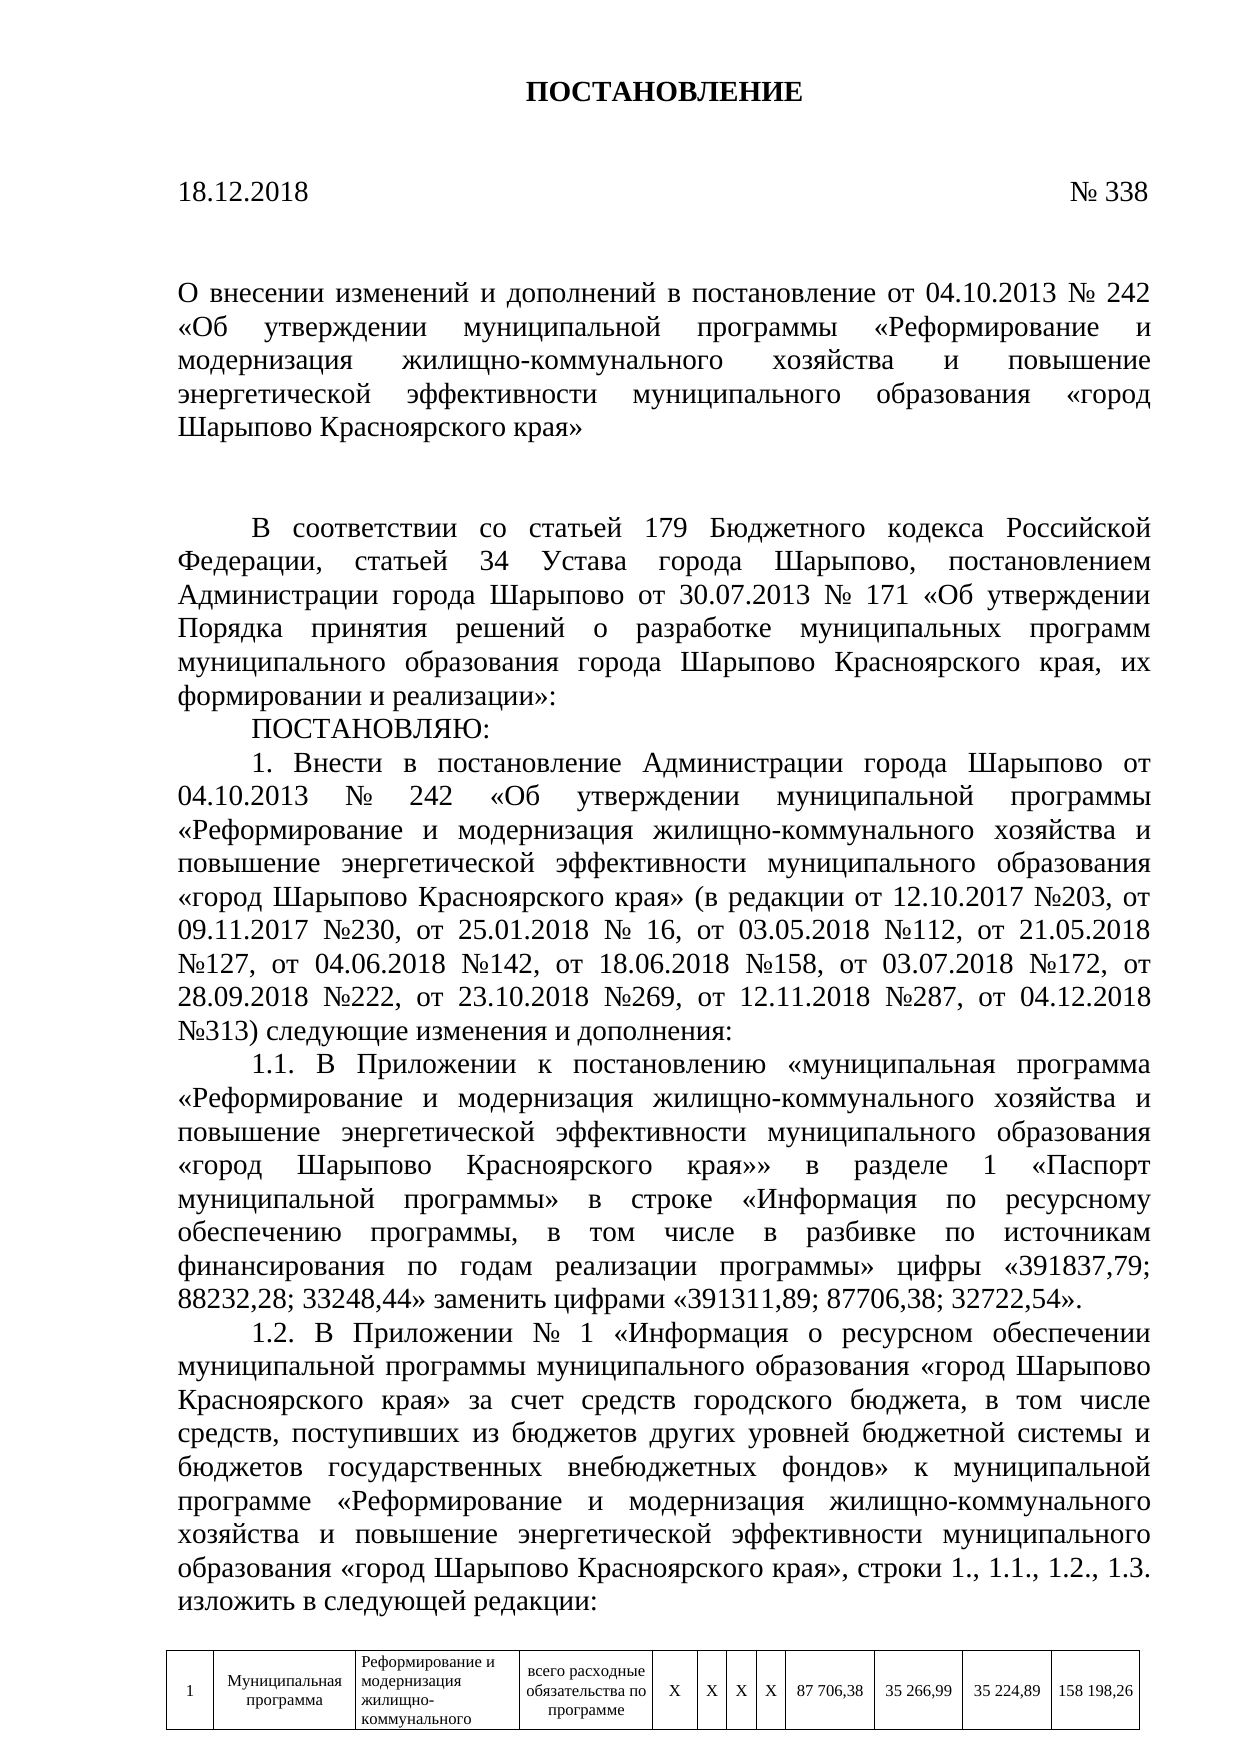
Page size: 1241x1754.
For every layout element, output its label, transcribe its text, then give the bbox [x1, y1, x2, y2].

text ПОСТАНОВЛЯЮ: [177, 711, 1152, 745]
table_header 158 198,26 [1052, 1651, 1139, 1729]
text 18.12.2018 № 338 [177, 174, 1152, 208]
text О внесении изменений и дополнений в постановление от 04.10.2013 № 242 «Об утверждении муниципальной программы «Реформирование и модернизация жилищно-коммунального хозяйства и повышение энергетической эффективности муниципального образования «город Шарыпово Красноярского края» [177, 275, 1152, 443]
table_header Х [727, 1651, 756, 1729]
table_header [214, 1651, 355, 1729]
text В соответствии со статьей 179 Бюджетного кодекса Российской Федерации, статьей 34 Устава города Шарыпово, постановлением Администрации города Шарыпово от 30.07.2013 № 171 «Об утверждении Порядка принятия решений о разработке муниципальных программ муниципального образования города Шарыпово Красноярского края, их формировании и реализации»: [177, 510, 1152, 711]
table_header Х [653, 1651, 697, 1729]
table_header 35 224,89 [963, 1651, 1051, 1729]
text 1.1. В Приложении к постановлению «муниципальная программа «Реформирование и модернизация жилищно-коммунального хозяйства и повышение энергетической эффективности муниципального образования «город Шарыпово Красноярского края»» в разделе 1 «Паспорт муниципальной программы» в строке «Информация по ресурсному обеспечению программы, в том числе в разбивке по источникам финансирования по годам реализации программы» цифры «391837,79; 88232,28; 33248,44» заменить цифрами «391311,89; 87706,38; 32722,54». [177, 1047, 1152, 1315]
table_header всего расходные обязательства по программе [520, 1651, 652, 1729]
table_header 87 706,38 [786, 1651, 874, 1729]
text ПОСТАНОВЛЕНИЕ [177, 74, 1152, 107]
table_header 1 [167, 1651, 213, 1729]
table_header Х [757, 1651, 785, 1729]
table_header Х [698, 1651, 726, 1729]
text 1. Внести в постановление Администрации города Шарыпово от 04.10.2013 № 242 «Об утверждении муниципальной программы «Реформирование и модернизация жилищно-коммунального хозяйства и повышение энергетической эффективности муниципального образования «город Шарыпово Красноярского края» (в редакции от 12.10.2017 №203, от 09.11.2017 №230, от 25.01.2018 № 16, от 03.05.2018 №112, от 21.05.2018 №127, от 04.06.2018 №142, от 18.06.2018 №158, от 03.07.2018 №172, от 28.09.2018 №222, от 23.10.2018 №269, от 12.11.2018 №287, от 04.12.2018 №313) следующие изменения и дополнения: [177, 745, 1152, 1047]
text 1.2. В Приложении № 1 «Информация о ресурсном обеспечении муниципальной программы муниципального образования «город Шарыпово Красноярского края» за счет средств городского бюджета, в том числе средств, поступивших из бюджетов других уровней бюджетной системы и бюджетов государственных внебюджетных фондов» к муниципальной программе «Реформирование и модернизация жилищно-коммунального хозяйства и повышение энергетической эффективности муниципального образования «город Шарыпово Красноярского края», строки 1., 1.1., 1.2., 1.3. изложить в следующей редакции: [177, 1315, 1152, 1617]
table_header 35 266,99 [875, 1651, 962, 1729]
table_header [356, 1651, 519, 1729]
